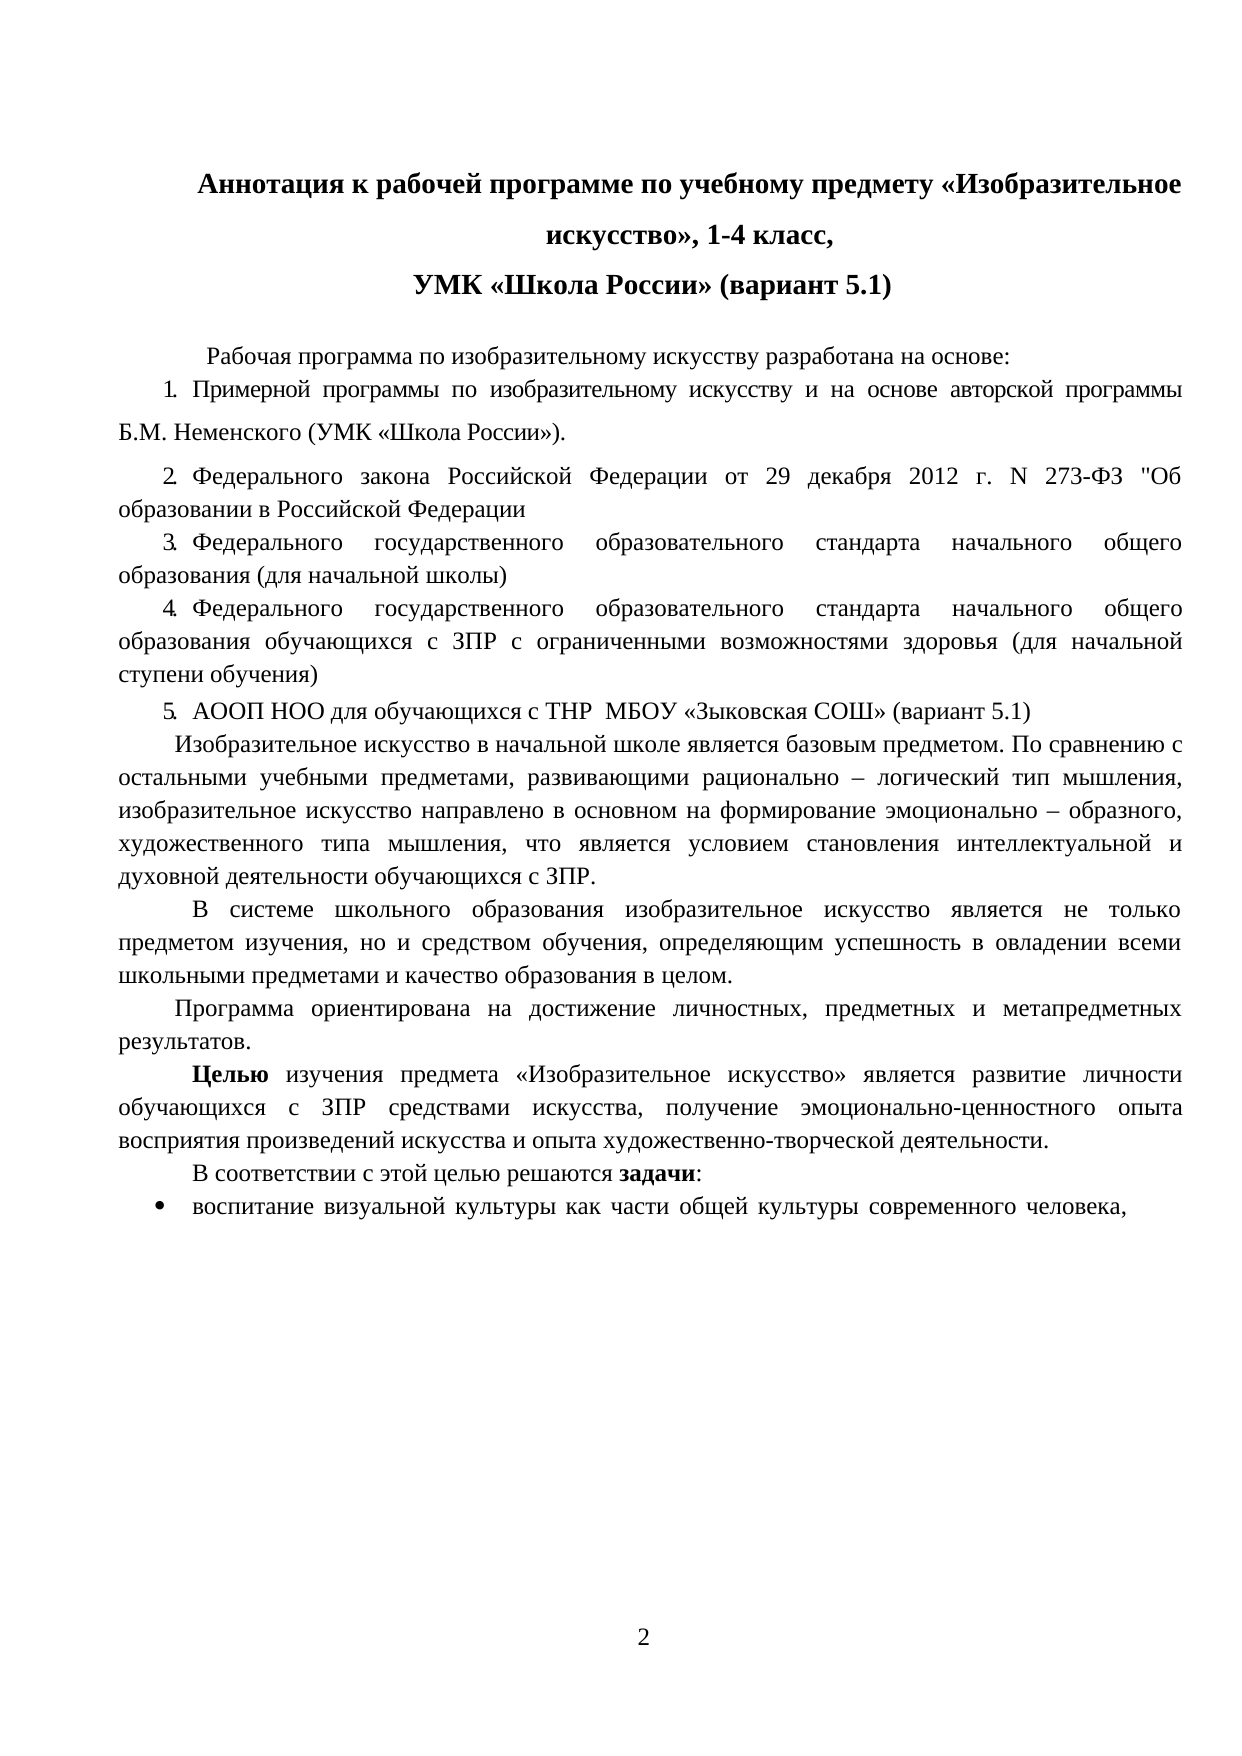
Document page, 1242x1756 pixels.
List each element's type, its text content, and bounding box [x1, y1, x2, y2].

text Целью изучения предмета «Изобразительное искусство» является развитие личности обучающихся с ЗПР средствами искусства, получение эмоционально-ценностного опыта восприятия произведений искусства и опыта художественно-творческой деятельности. [118, 1059, 1184, 1154]
text Рабочая программа по изобразительному искусству разработана на основе: [206, 341, 1204, 370]
text В соответствии с этой целью решаются задачи: [192, 1158, 1204, 1187]
list Федерального государственного образовательного стандарта начального общего образования (для начальной школы) [118, 527, 1183, 589]
text Изобразительное искусство в начальной школе является базовым предметом. По сравнению с остальными учебными предметами, развивающими рационально – логический тип мышления, изобразительное искусство направлено в основном на формирование эмоционально – образного, художественного типа мышления, что является условием становления интеллектуальной и духовной деятельности обучающихся с ЗПР. [118, 729, 1184, 890]
text Аннотация к рабочей программе по учебному предмету «Изобразительное искусство», 1-4 класс, [175, 167, 1204, 251]
list АООП НОО для обучающихся с ТНР МБОУ «Зыковская СОШ» (вариант 5.1) [118, 696, 1182, 724]
list Примерной программы по изобразительному искусству и на основе авторской программы Б.М. Неменского (УМК «Школа России»). [118, 374, 1182, 446]
text В системе школьного образования изобразительное искусство является не только предметом изучения, но и средством обучения, определяющим успешность в овладении всеми школьными предметами и качество образования в целом. [118, 894, 1182, 989]
list воспитание визуальной культуры как части общей культуры современного человека, [155, 1191, 1204, 1220]
text УМК «Школа России» (вариант 5.1) [100, 267, 1204, 301]
list Федерального государственного образовательного стандарта начального общего образования обучающихся с ЗПР с ограниченными возможностями здоровья (для начальной ступени обучения) [118, 593, 1183, 688]
text Программа ориентирована на достижение личностных, предметных и метапредметных результатов. [118, 993, 1182, 1055]
list Федерального закона Российской Федерации от 29 декабря 2012 г. N 273-ФЗ "Об образовании в Российской Федерации [118, 461, 1183, 522]
